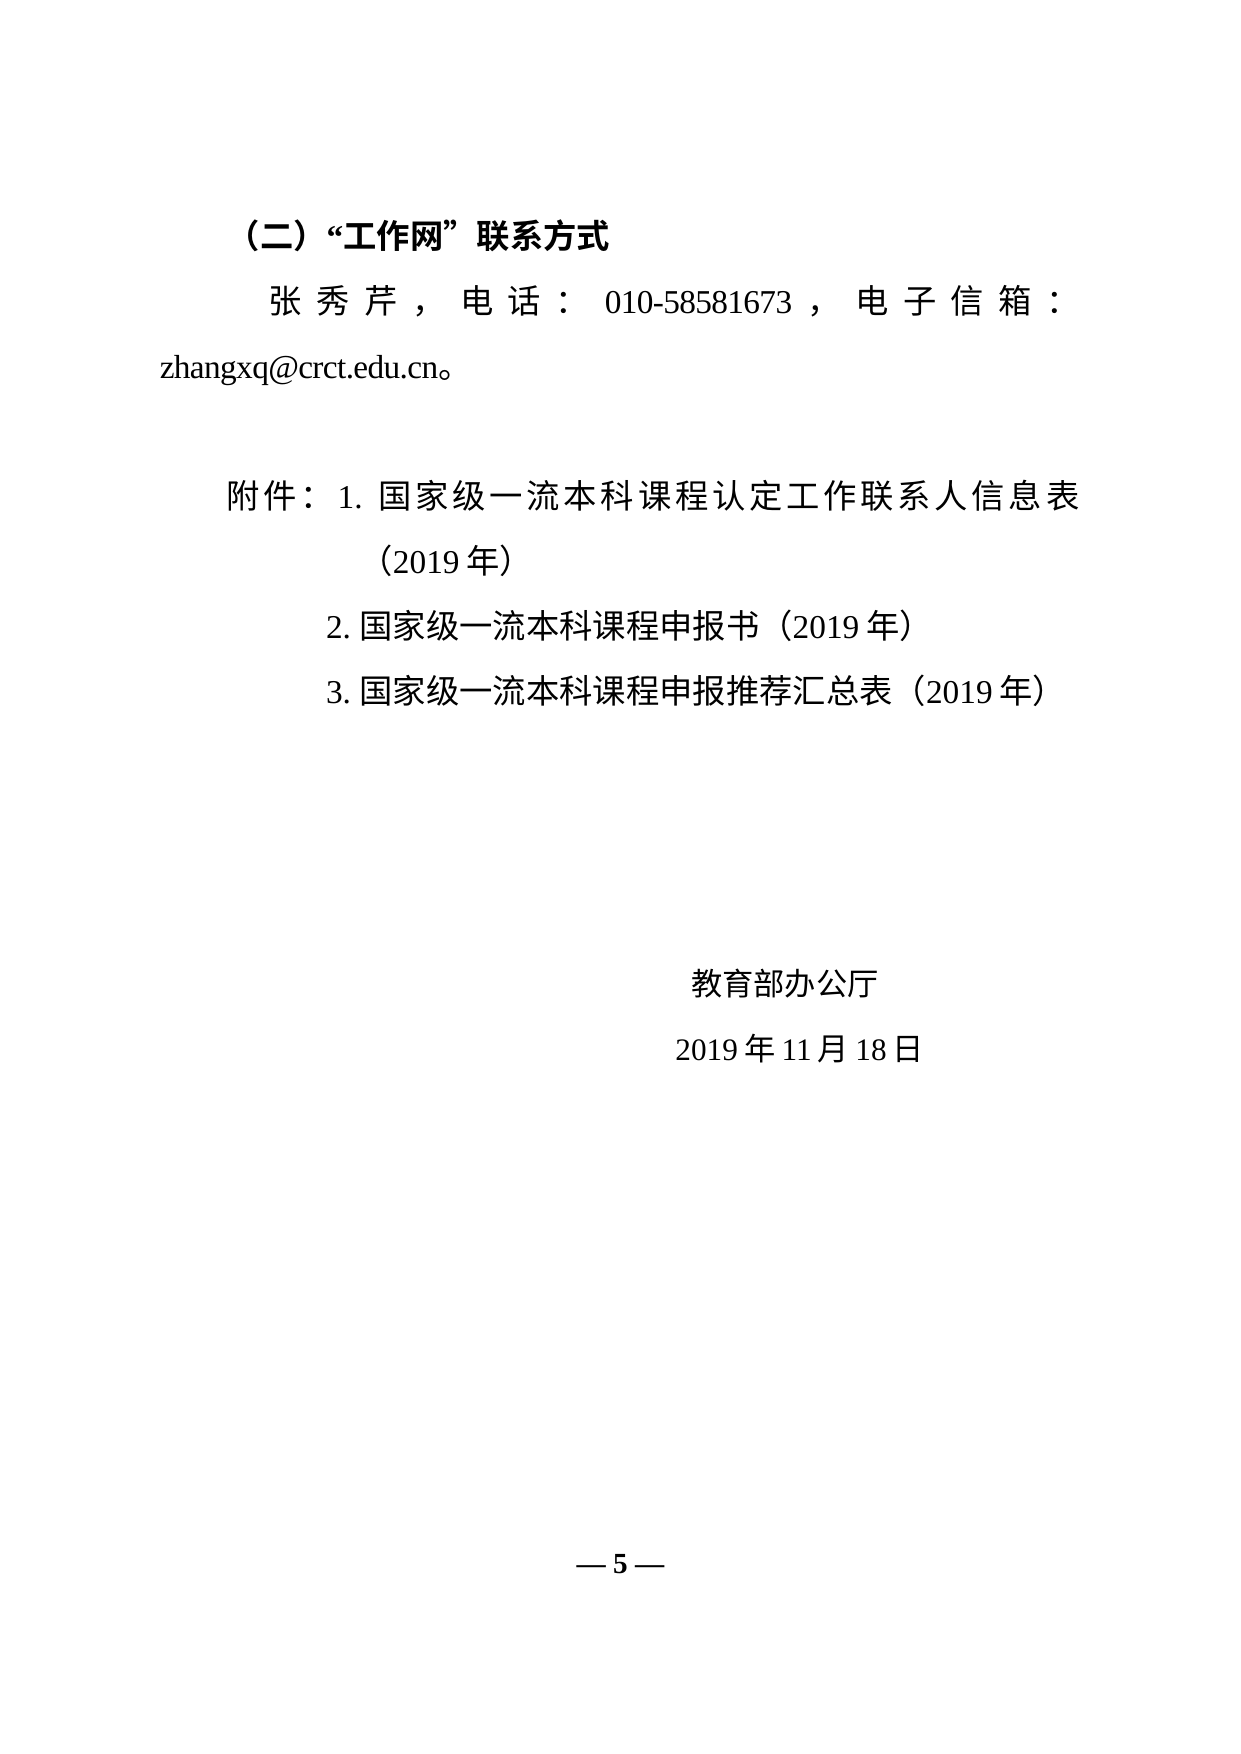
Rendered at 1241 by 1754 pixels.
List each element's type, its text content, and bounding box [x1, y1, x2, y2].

text 2. 国家级一流本科课程申报书（2019年） [326, 591, 1081, 656]
text 教育部办公厅 [159, 949, 1081, 1014]
list 张秀芹，电话：010-58581673，电子信箱：zhangxq@crct.edu.cn。 [159, 266, 1081, 396]
text 3. 国家级一流本科课程申报推荐汇总表（2019年） [326, 656, 1081, 721]
text 2019年11月18日 [159, 1014, 1081, 1079]
text 附件：1. 国家级一流本科课程认定工作联系人信息表（2019年） [226, 461, 1081, 591]
list “工作网”联系方式 [159, 201, 1081, 266]
